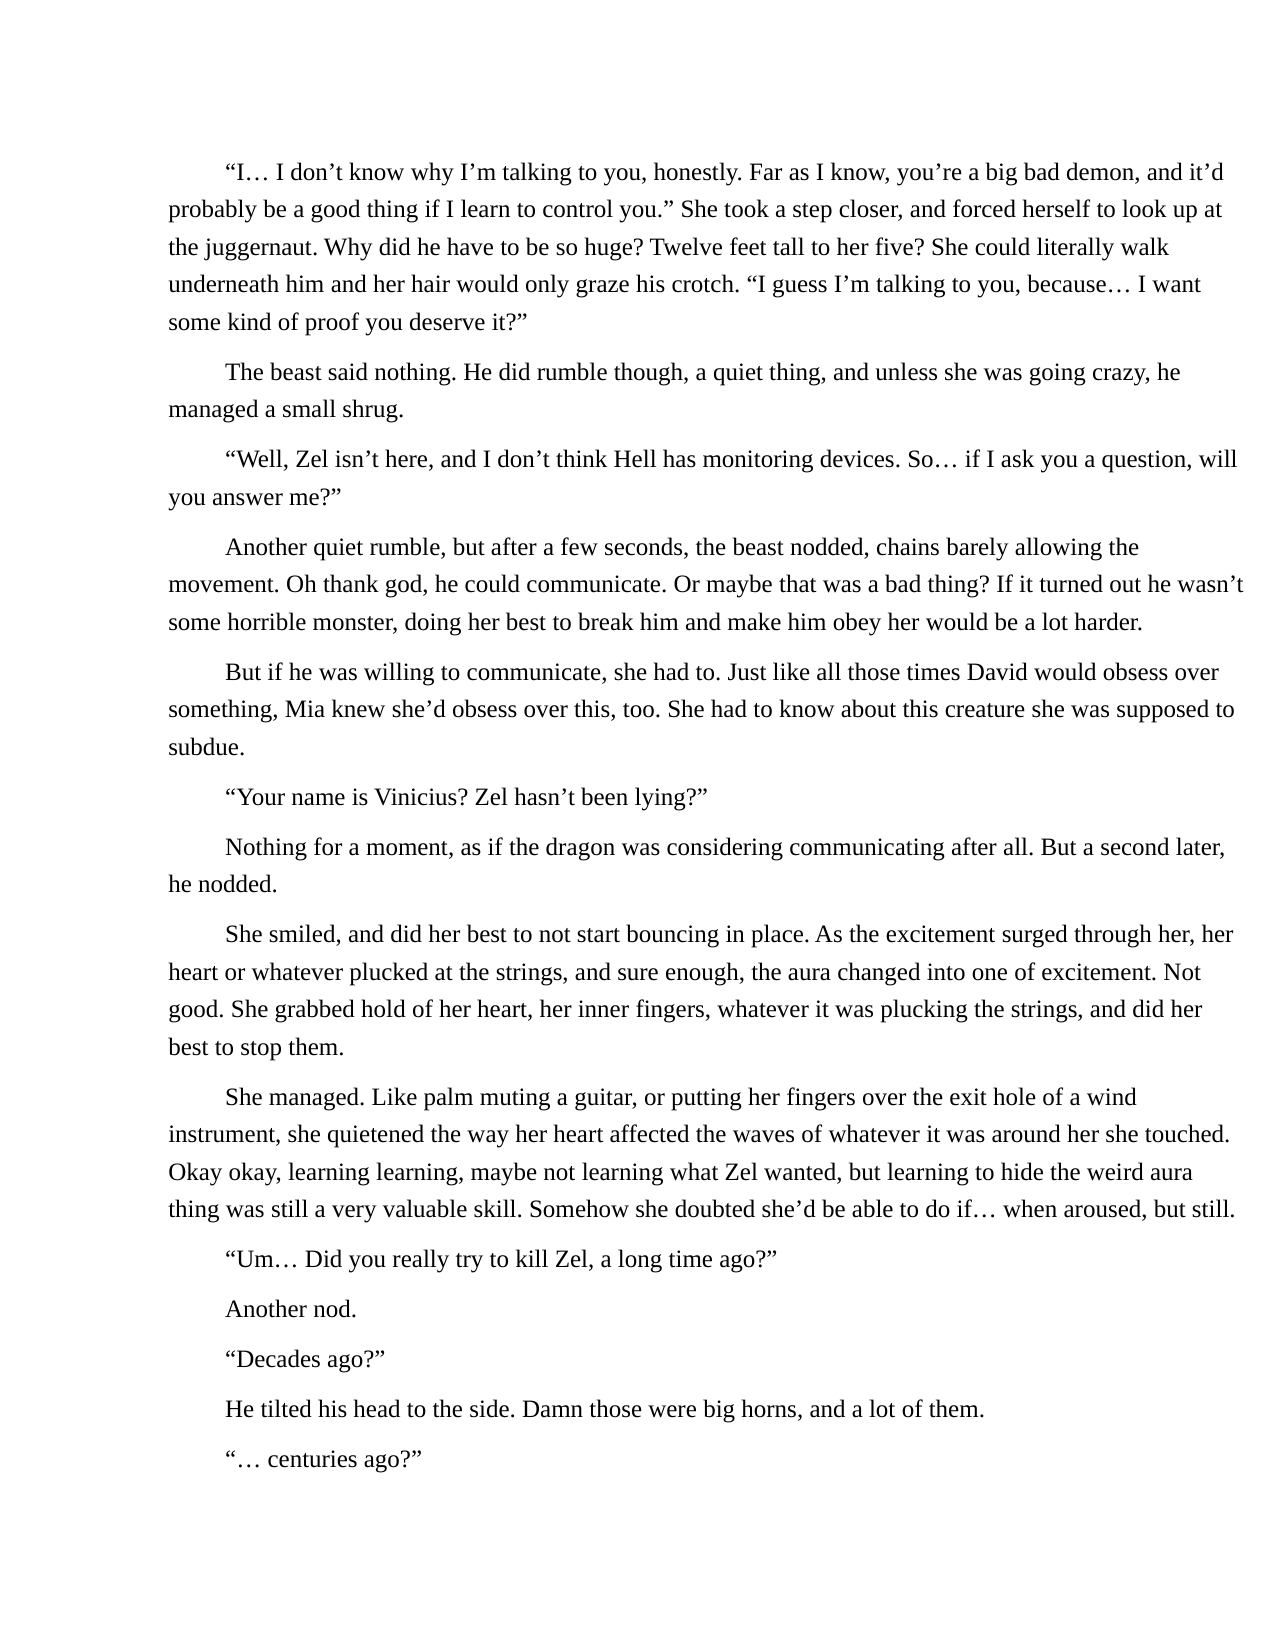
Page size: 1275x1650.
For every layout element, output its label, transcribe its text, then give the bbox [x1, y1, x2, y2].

text Another nod. [168, 1287, 1246, 1325]
text But if he was willing to communicate, she had to. Just like all those times David would obsess over something, Mia knew she’d obsess over this, too. She had to know about this creature she was supposed to subdue. [168, 650, 1246, 762]
text “… centuries ago?” [168, 1437, 1246, 1475]
text She managed. Like palm muting a guitar, or putting her fingers over the exit hole of a wind instrument, she quietened the way her heart affected the waves of whatever it was around her she touched. Okay okay, learning learning, maybe not learning what Zel wanted, but learning to hide the weird aura thing was still a very valuable skill. Somehow she doubted she’d be able to do if… when aroused, but still. [168, 1075, 1246, 1225]
text Nothing for a moment, as if the dragon was considering communicating after all. But a second later, he nodded. [168, 825, 1246, 900]
text Another quiet rumble, but after a few seconds, the beast nodded, chains barely allowing the movement. Oh thank god, he could communicate. Or maybe that was a bad thing? If it turned out he wasn’t some horrible monster, doing her best to break him and make him obey her would be a lot harder. [168, 525, 1246, 637]
text “Your name is Vinicius? Zel hasn’t been lying?” [168, 775, 1246, 812]
text “Um… Did you really try to kill Zel, a long time ago?” [168, 1237, 1246, 1275]
text She smiled, and did her best to not start bouncing in place. As the excitement surged through her, her heart or whatever plucked at the strings, and sure enough, the aura changed into one of excitement. Not good. She grabbed hold of her heart, her inner fingers, whatever it was plucking the strings, and did her best to stop them. [168, 912, 1246, 1062]
text “I… I don’t know why I’m talking to you, honestly. Far as I know, you’re a big bad demon, and it’d probably be a good thing if I learn to control you.” She took a step closer, and forced herself to look up at the juggernaut. Why did he have to be so huge? Twelve feet tall to her five? She could literally walk underneath him and her hair would only graze his crotch. “I guess I’m talking to you, because… I want some kind of proof you deserve it?” [168, 150, 1246, 337]
text He tilted his head to the side. Damn those were big horns, and a lot of them. [168, 1387, 1246, 1425]
text “Decades ago?” [168, 1337, 1246, 1375]
text The beast said nothing. He did rumble though, a quiet thing, and unless she was going crazy, he managed a small shrug. [168, 350, 1246, 425]
text “Well, Zel isn’t here, and I don’t think Hell has monitoring devices. So… if I ask you a question, will you answer me?” [168, 437, 1246, 512]
